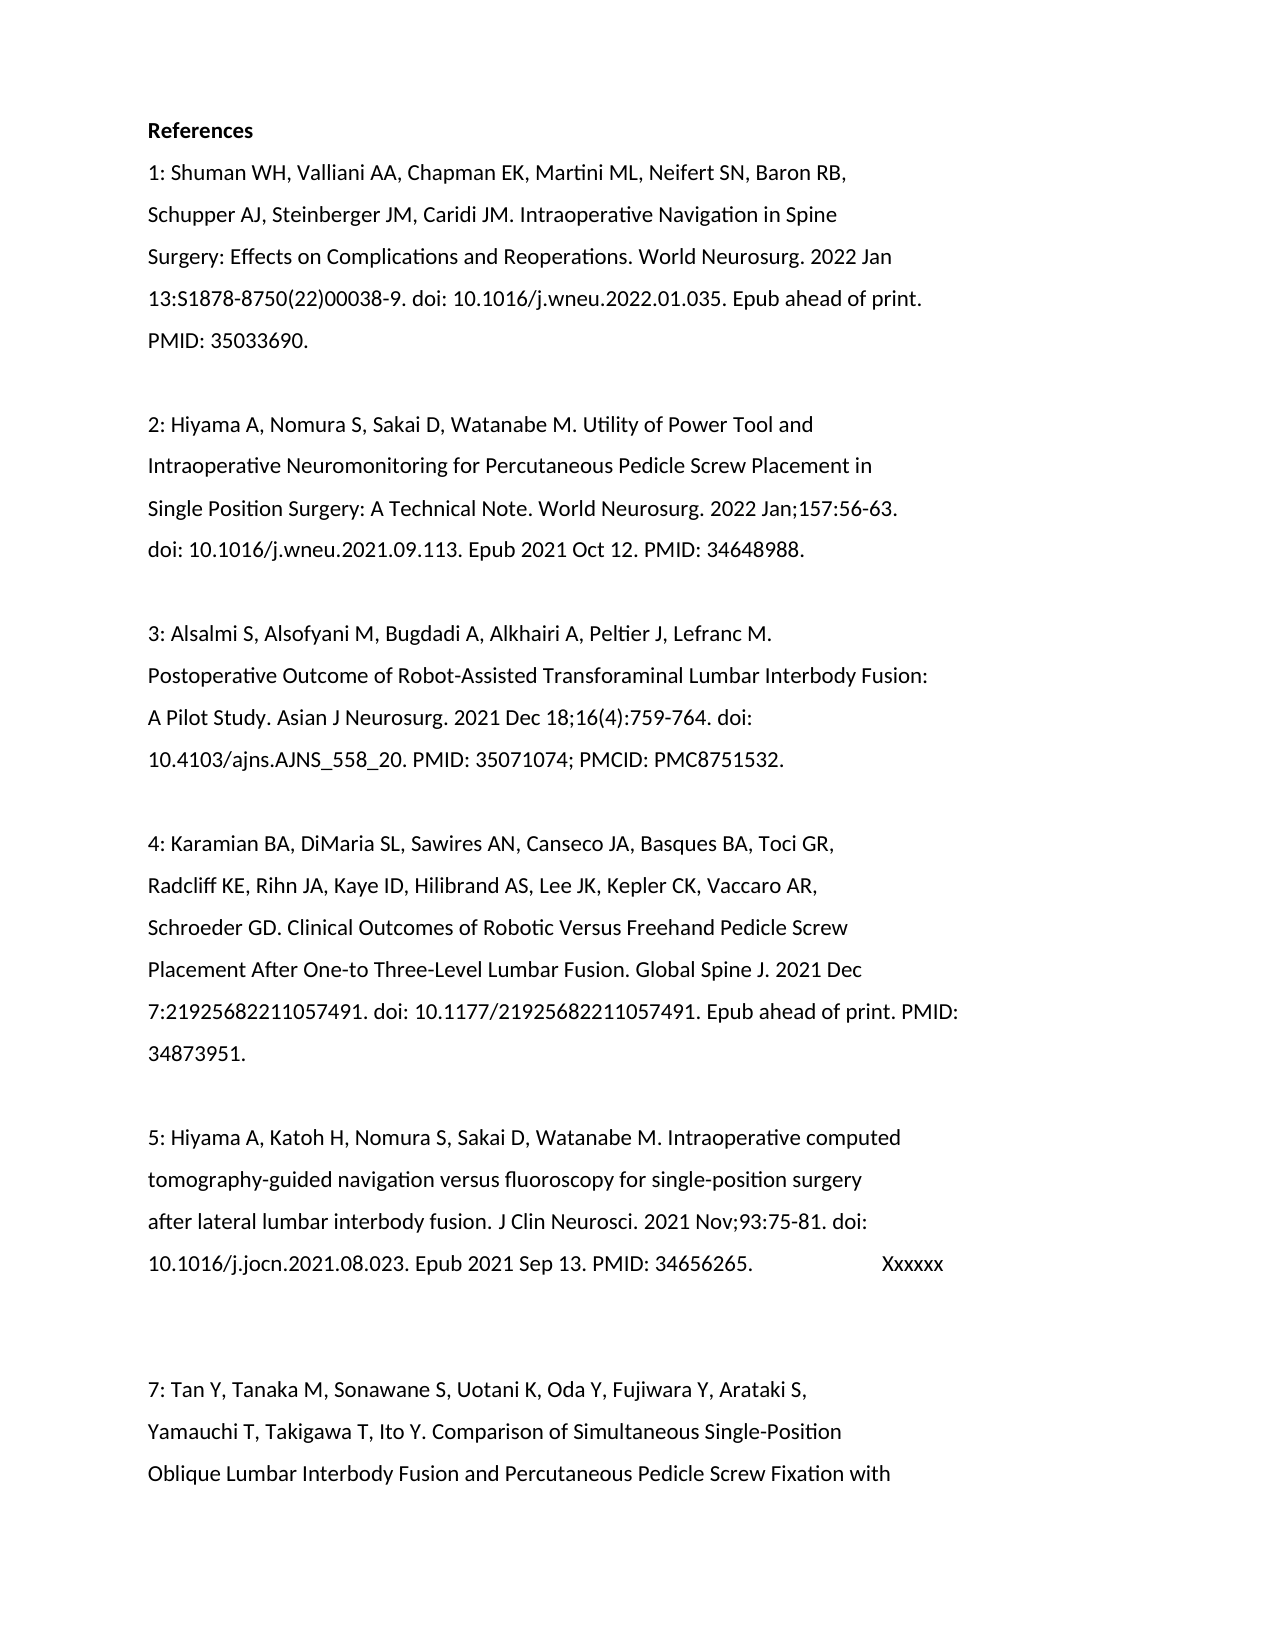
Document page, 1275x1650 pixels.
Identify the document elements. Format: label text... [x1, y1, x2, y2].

text after lateral lumbar interbody fusion. J Clin Neurosci. 2021 Nov;93:75-81. doi: [148, 1207, 1127, 1235]
text 5: Hiyama A, Katoh H, Nomura S, Sakai D, Watanabe M. Intraoperative computed [148, 1123, 1127, 1151]
text doi: 10.1016/j.wneu.2021.09.113. Epub 2021 Oct 12. PMID: 34648988. [148, 536, 1127, 564]
text Surgery: Effects on Complications and Reoperations. World Neurosurg. 2022 Jan [148, 242, 1127, 270]
text Schroeder GD. Clinical Outcomes of Robotic Versus Freehand Pedicle Screw [148, 913, 1127, 941]
text 7: Tan Y, Tanaka M, Sonawane S, Uotani K, Oda Y, Fujiwara Y, Arataki S, [148, 1375, 1127, 1403]
text tomography-guided navigation versus fluoroscopy for single-position surgery [148, 1165, 1127, 1193]
text 10.4103/ajns.AJNS_558_20. PMID: 35071074; PMCID: PMC8751532. [148, 746, 1127, 773]
text 2: Hiyama A, Nomura S, Sakai D, Watanabe M. Utility of Power Tool and [148, 410, 1127, 438]
text References [148, 116, 1127, 144]
text Placement After One-to Three-Level Lumbar Fusion. Global Spine J. 2021 Dec [148, 955, 1127, 983]
text 10.1016/j.jocn.2021.08.023. Epub 2021 Sep 13. PMID: 34656265. Xxxxxx [148, 1249, 1127, 1277]
text Intraoperative Neuromonitoring for Percutaneous Pedicle Screw Placement in [148, 452, 1127, 480]
text Single Position Surgery: A Technical Note. World Neurosurg. 2022 Jan;157:56-63. [148, 494, 1127, 522]
text 34873951. [148, 1039, 1127, 1067]
text Yamauchi T, Takigawa T, Ito Y. Comparison of Simultaneous Single-Position [148, 1417, 1127, 1445]
text 4: Karamian BA, DiMaria SL, Sawires AN, Canseco JA, Basques BA, Toci GR, [148, 829, 1127, 857]
text Oblique Lumbar Interbody Fusion and Percutaneous Pedicle Screw Fixation with [148, 1459, 1127, 1487]
text 3: Alsalmi S, Alsofyani M, Bugdadi A, Alkhairi A, Peltier J, Lefranc M. [148, 619, 1127, 648]
text 1: Shuman WH, Valliani AA, Chapman EK, Martini ML, Neifert SN, Baron RB, [148, 158, 1127, 186]
text Postoperative Outcome of Robot-Assisted Transforaminal Lumbar Interbody Fusion: [148, 662, 1127, 689]
text PMID: 35033690. [148, 326, 1127, 354]
text Radcliff KE, Rihn JA, Kaye ID, Hilibrand AS, Lee JK, Kepler CK, Vaccaro AR, [148, 871, 1127, 899]
text A Pilot Study. Asian J Neurosurg. 2021 Dec 18;16(4):759-764. doi: [148, 703, 1127, 732]
text Schupper AJ, Steinberger JM, Caridi JM. Intraoperative Navigation in Spine [148, 200, 1127, 228]
text 13:S1878-8750(22)00038-9. doi: 10.1016/j.wneu.2022.01.035. Epub ahead of print. [148, 284, 1127, 312]
text 7:21925682211057491. doi: 10.1177/21925682211057491. Epub ahead of print. PMID: [148, 997, 1127, 1025]
